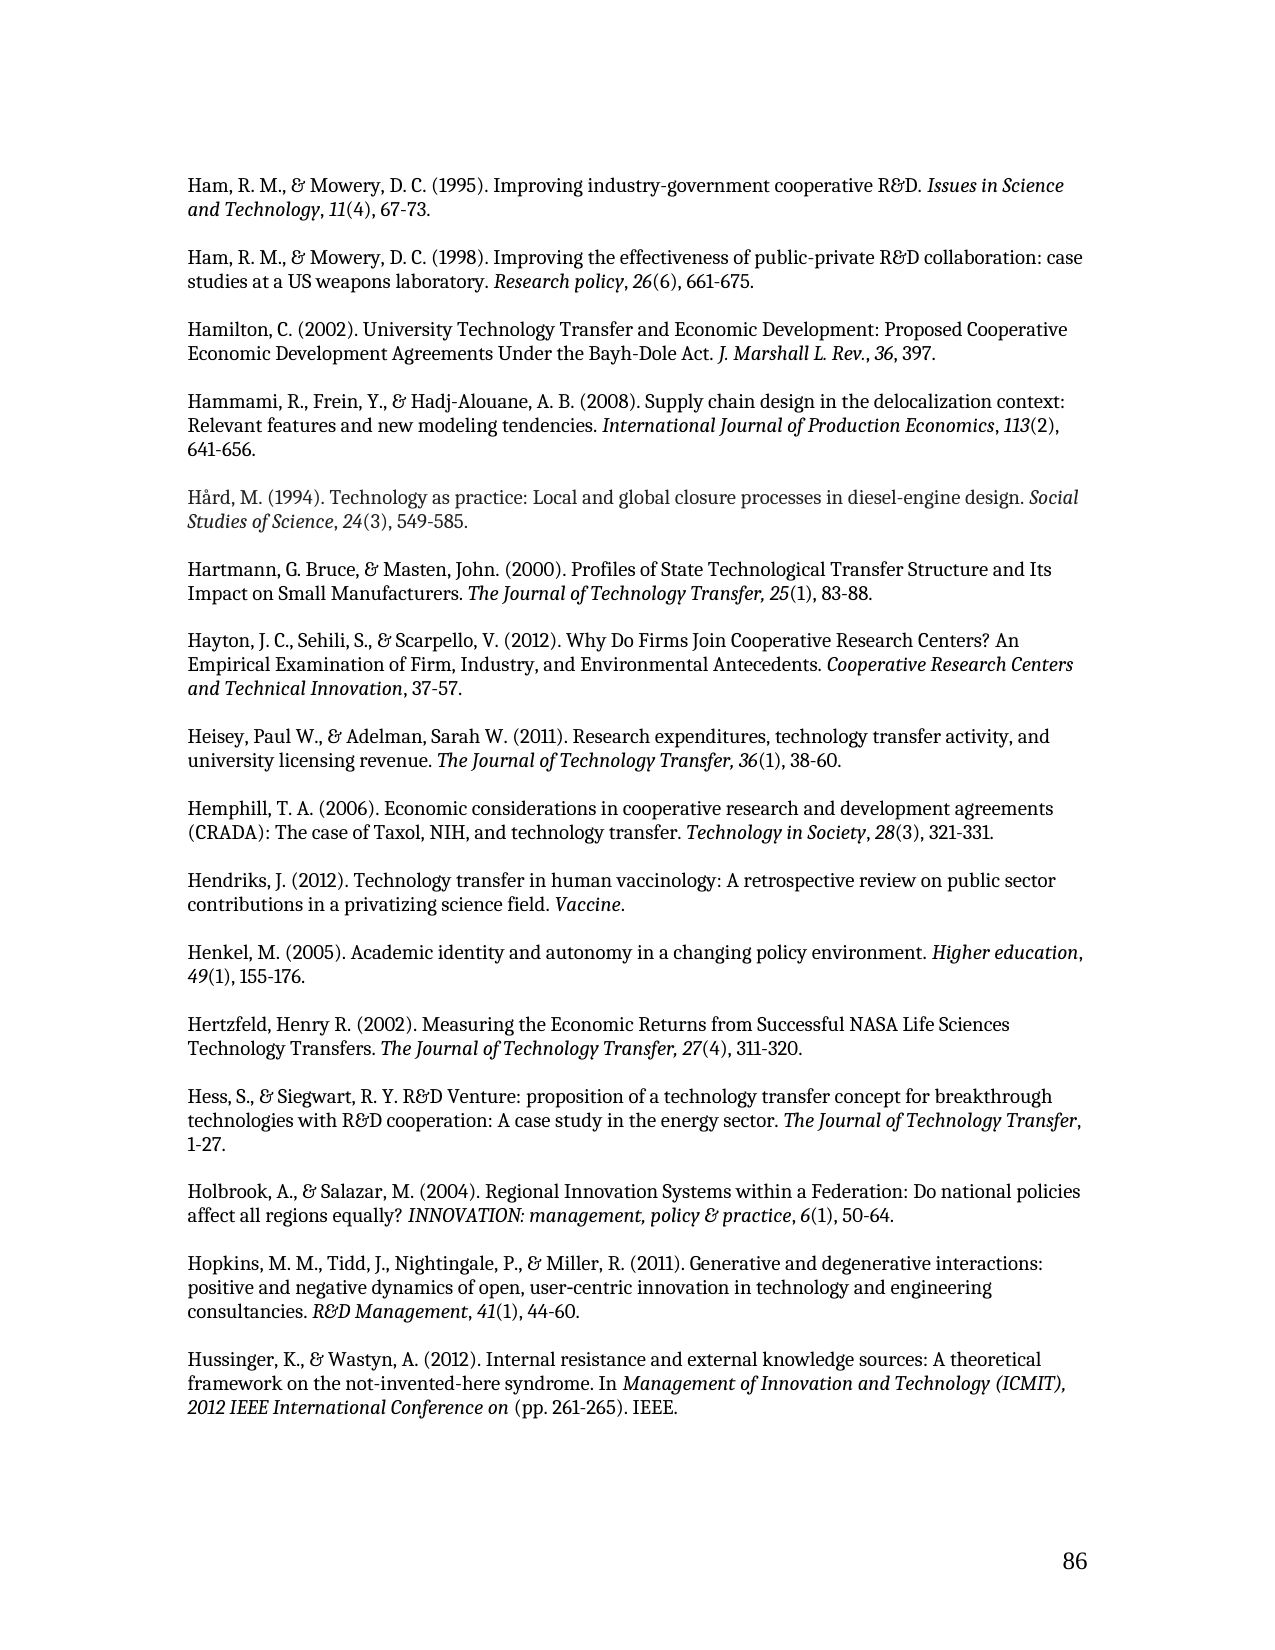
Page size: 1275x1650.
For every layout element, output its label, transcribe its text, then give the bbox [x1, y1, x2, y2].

text Henkel, M. (2005). Academic identity and autonomy in a changing policy environment. Higher education, 49(1), 155-176. [187, 941, 1087, 988]
text Hemphill, T. A. (2006). Economic considerations in cooperative research and development agreements (CRADA): The case of Taxol, NIH, and technology transfer. Technology in Society, 28(3), 321-331. [187, 797, 1087, 845]
text Hamilton, C. (2002). University Technology Transfer and Economic Development: Proposed Cooperative Economic Development Agreements Under the Bayh-Dole Act. J. Marshall L. Rev., 36, 397. [187, 318, 1087, 366]
text Hess, S., & Siegwart, R. Y. R&D Venture: proposition of a technology transfer concept for breakthrough technologies with R&D cooperation: A case study in the energy sector. The Journal of Technology Transfer, 1-27. [187, 1084, 1087, 1156]
text Hussinger, K., & Wastyn, A. (2012). Internal resistance and external knowledge sources: A theoretical framework on the not-invented-here syndrome. In Management of Innovation and Technology (ICMIT), 2012 IEEE International Conference on (pp. 261-265). IEEE. [187, 1348, 1087, 1420]
text Heisey, Paul W., & Adelman, Sarah W. (2011). Research expenditures, technology transfer activity, and university licensing revenue. The Journal of Technology Transfer, 36(1), 38-60. [187, 725, 1087, 773]
text Ham, R. M., & Mowery, D. C. (1998). Improving the effectiveness of public-private R&D collaboration: case studies at a US weapons laboratory. Research policy, 26(6), 661-675. [187, 246, 1087, 294]
text Ham, R. M., & Mowery, D. C. (1995). Improving industry-government cooperative R&D. Issues in Science and Technology, 11(4), 67-73. [187, 174, 1087, 222]
text Hopkins, M. M., Tidd, J., Nightingale, P., & Miller, R. (2011). Generative and degenerative interactions: positive and negative dynamics of open, user‐centric innovation in technology and engineering consultancies. R&D Management, 41(1), 44-60. [187, 1252, 1087, 1324]
text Hartmann, G. Bruce, & Masten, John. (2000). Profiles of State Technological Transfer Structure and Its Impact on Small Manufacturers. The Journal of Technology Transfer, 25(1), 83-88. [187, 557, 1087, 605]
text Hertzfeld, Henry R. (2002). Measuring the Economic Returns from Successful NASA Life Sciences Technology Transfers. The Journal of Technology Transfer, 27(4), 311-320. [187, 1012, 1087, 1060]
text Hendriks, J. (2012). Technology transfer in human vaccinology: A retrospective review on public sector contributions in a privatizing science field. Vaccine. [187, 869, 1087, 917]
text Hård, M. (1994). Technology as practice: Local and global closure processes in diesel-engine design. Social Studies of Science, 24(3), 549-585. [468, 485, 1087, 533]
text Holbrook, A., & Salazar, M. (2004). Regional Innovation Systems within a Federation: Do national policies affect all regions equally? INNOVATION: management, policy & practice, 6(1), 50-64. [187, 1180, 1087, 1228]
text Hayton, J. C., Sehili, S., & Scarpello, V. (2012). Why Do Firms Join Cooperative Research Centers? An Empirical Examination of Firm, Industry, and Environmental Antecedents. Cooperative Research Centers and Technical Innovation, 37-57. [187, 629, 1087, 701]
text Hammami, R., Frein, Y., & Hadj-Alouane, A. B. (2008). Supply chain design in the delocalization context: Relevant features and new modeling tendencies. International Journal of Production Economics, 113(2), 641-656. [187, 389, 1087, 461]
